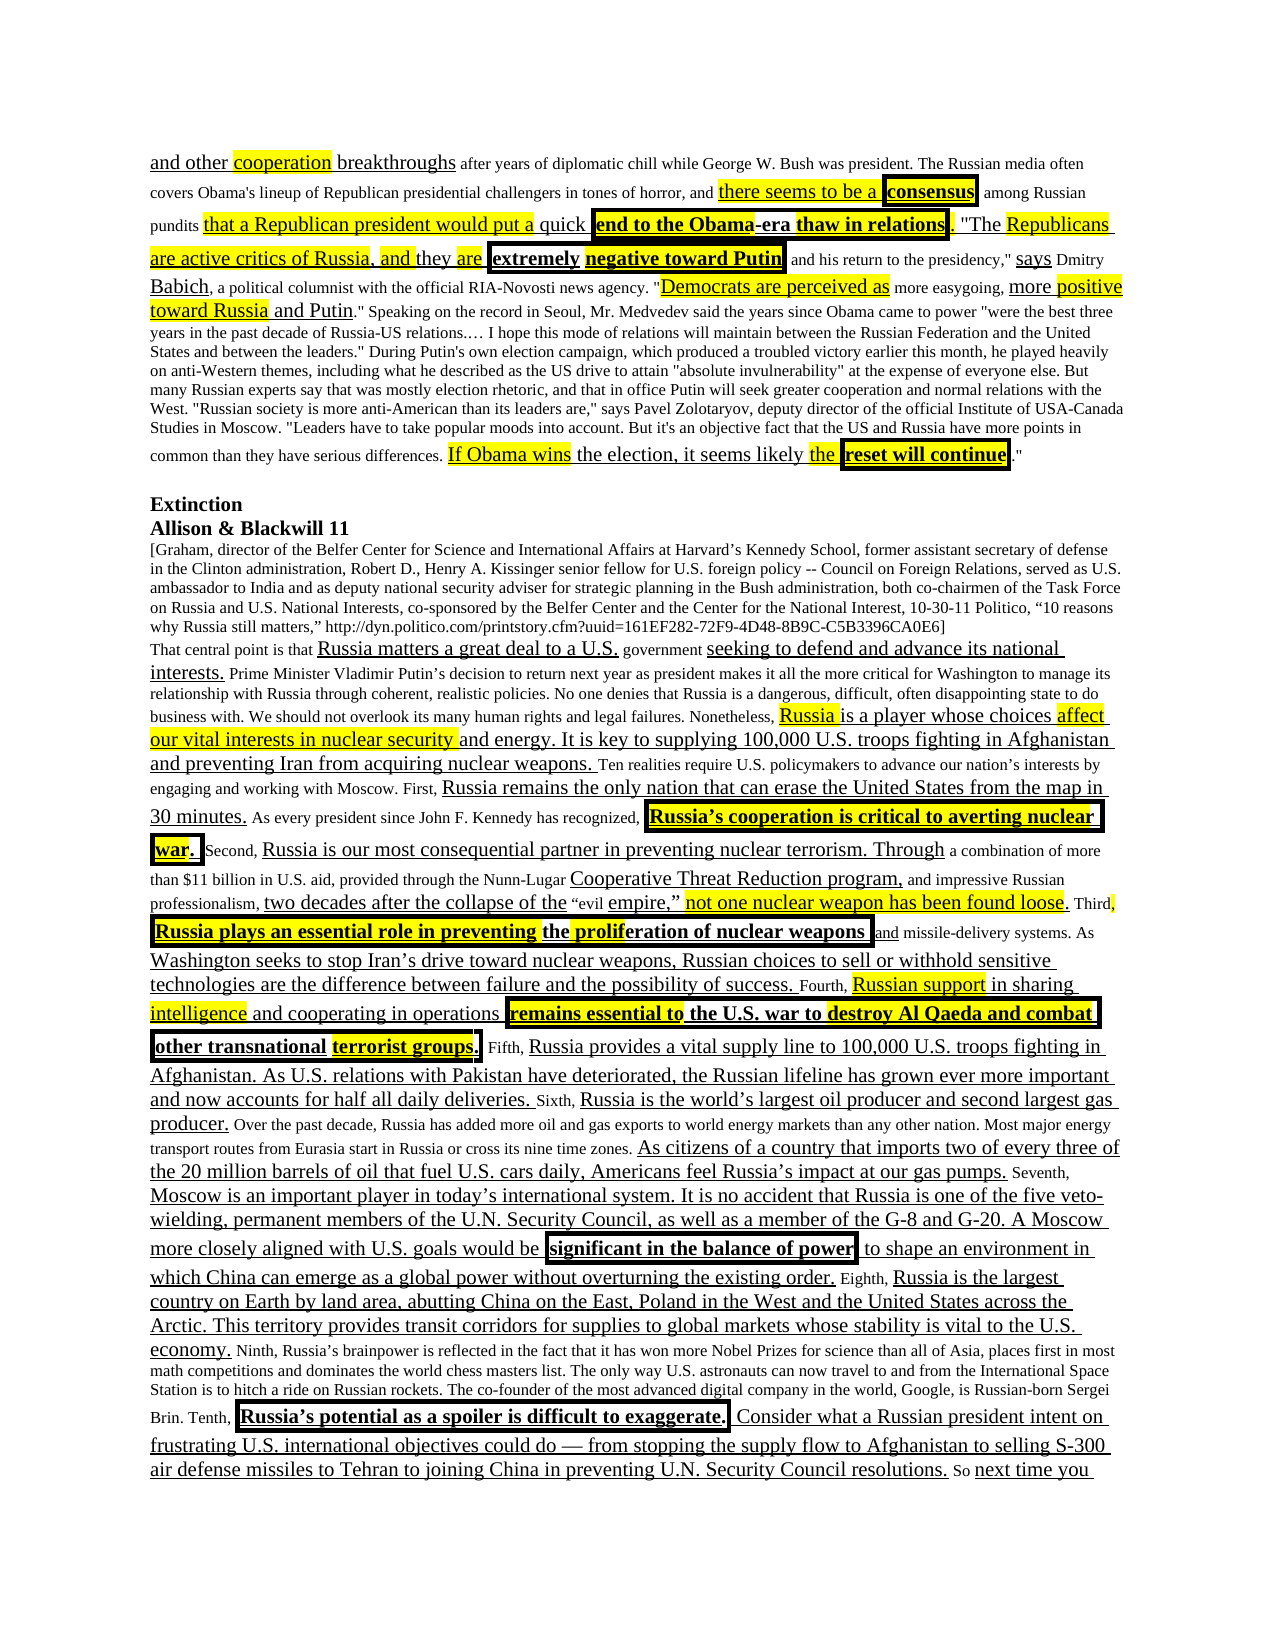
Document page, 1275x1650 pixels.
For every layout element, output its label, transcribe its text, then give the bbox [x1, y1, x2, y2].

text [150, 150, 1125, 471]
text [Graham, director of the Belfer Center for Science and International Affairs at Harvard’s Kennedy School, former assistant secretary of defense in the Clinton administration, Robert D., Henry A. Kissinger senior fellow for U.S. foreign policy -- Council on Foreign Relations, served as U.S. ambassador to India and as deputy national security adviser for strategic planning in the Bush administration, both co-chairmen of the Task Force on Russia and U.S. National Interests, co-sponsored by the Belfer Center and the Center for the National Interest, 10-30-11 Politico, “10 reasons why Russia still matters,” http://dyn.politico.com/printstory.cfm?uuid=161EF282-72F9-4D48-8B9C-C5B3396CA0E6] [150, 540, 1125, 636]
subtitle Extinction [150, 492, 1125, 516]
text Allison & Blackwill 11 [150, 516, 1125, 540]
